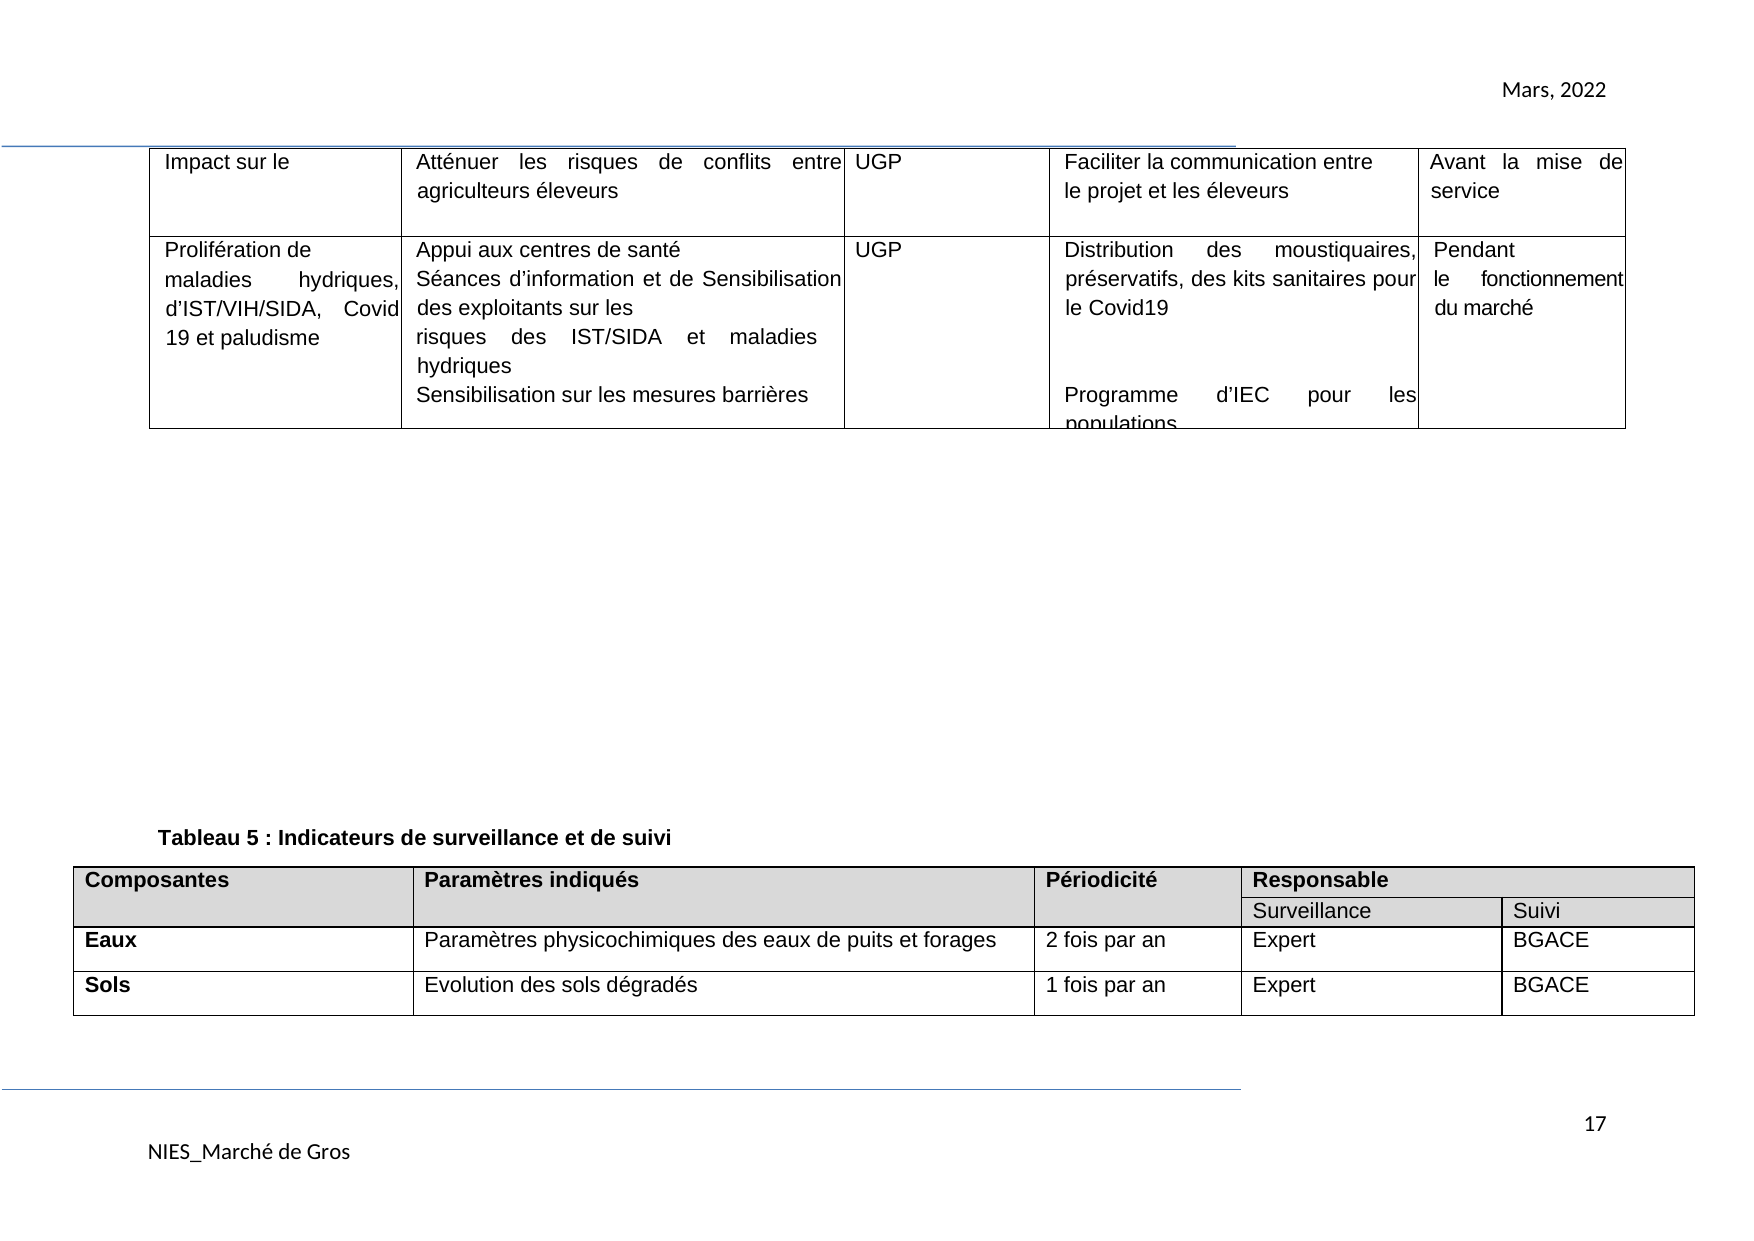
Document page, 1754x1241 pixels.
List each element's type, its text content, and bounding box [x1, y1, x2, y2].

table_header Périodicité [1035, 868, 1241, 926]
table_cell Paramètres physicochimiques des eaux de puits et forages Suivi et surveillance des foyers de maladies hydriques [414, 928, 1034, 971]
table_header Composantes [74, 868, 413, 926]
table_cell Suivi [1503, 898, 1694, 926]
table_cell Avant la mise de service [1419, 149, 1625, 236]
table_cell Eaux [74, 928, 413, 971]
table_cell Sols [74, 972, 413, 1015]
table_cell Evolution des sols dégradés [414, 972, 1034, 1015]
table_cell 1 fois par an [1035, 972, 1241, 1015]
table_cell Atténuer les risques de conflits entre agriculteurs éleveurs [402, 149, 844, 236]
table_cell BGACE CPSES [1503, 972, 1694, 1015]
table_header Paramètres indiqués [414, 868, 1034, 926]
table_cell UGP [845, 149, 1049, 236]
table_cell UGP [845, 237, 1049, 428]
table_cell Expert environnementali ste de l’UGP [1242, 972, 1501, 1015]
table_cell Expert environnementaliste de l’UGP [1242, 928, 1501, 971]
table_cell BGACE [1503, 928, 1694, 971]
table_cell Surveillance [1242, 898, 1501, 926]
table_cell Prolifération de maladies hydriques, d’IST/VIH/SIDA, Covid 19 et paludisme [150, 237, 401, 428]
table_header Responsable [1242, 868, 1694, 897]
table_cell Faciliter la communication entre le projet et les éleveurs [1050, 149, 1418, 236]
table_cell Appui aux centres de santé Séances d’information et de Sensibilisation des exploitants sur les risques des IST/SIDA et maladies hydriques Sensibilisation sur les mesures barrières [402, 237, 844, 428]
table_cell 2 fois par an (fin saison des pluies et fin saison sèche) [1035, 928, 1241, 971]
table_cell Impact sur le pastoralisme [150, 149, 401, 236]
table_cell Distribution des moustiquaires, préservatifs, des kits sanitaires pour le Covid19 Programme d’IEC pour les populations [1050, 237, 1418, 428]
text Tableau 5 : Indicateurs de surveillance et de suivi [158, 825, 1550, 850]
table_cell Pendant le fonctionnement du marché [1419, 237, 1625, 428]
